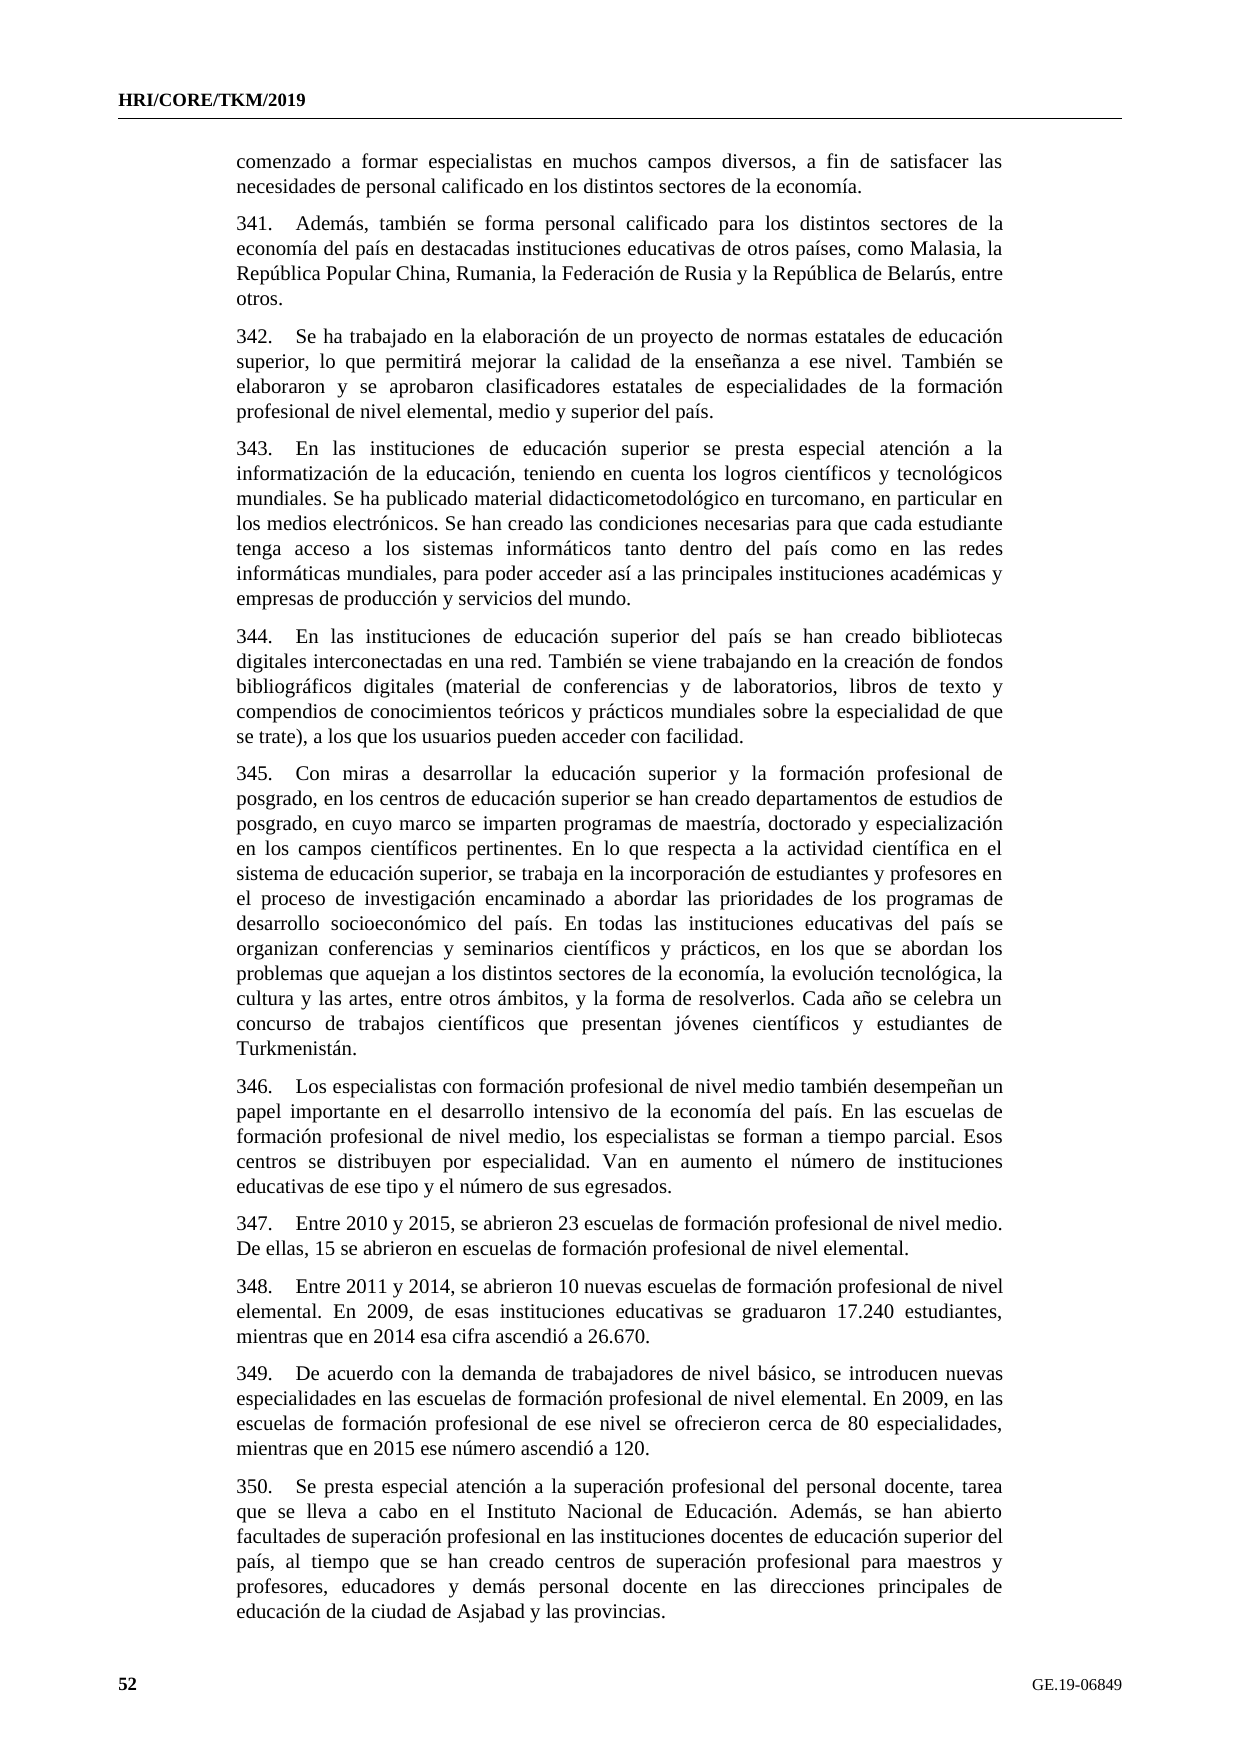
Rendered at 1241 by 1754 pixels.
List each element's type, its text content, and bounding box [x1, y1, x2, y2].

text 348. Entre 2011 y 2014, se abrieron 10 nuevas escuelas de formación profesional de nivel elemental. En 2009, de esas instituciones educativas se graduaron 17.240 estudiantes, mientras que en 2014 esa cifra ascendió a 26.670. [236, 1273, 1004, 1348]
text 343. En las instituciones de educación superior se presta especial atención a la informatización de la educación, teniendo en cuenta los logros científicos y tecnológicos mundiales. Se ha publicado material didacticometodológico en turcomano, en particular en los medios electrónicos. Se han creado las condiciones necesarias para que cada estudiante tenga acceso a los sistemas informáticos tanto dentro del país como en las redes informáticas mundiales, para poder acceder así a las principales instituciones académicas y empresas de producción y servicios del mundo. [236, 435, 1004, 610]
text 347. Entre 2010 y 2015, se abrieron 23 escuelas de formación profesional de nivel medio. De ellas, 15 se abrieron en escuelas de formación profesional de nivel elemental. [236, 1210, 1004, 1260]
text 344. En las instituciones de educación superior del país se han creado bibliotecas digitales interconectadas en una red. También se viene trabajando en la creación de fondos bibliográficos digitales (material de conferencias y de laboratorios, libros de texto y compendios de conocimientos teóricos y prácticos mundiales sobre la especialidad de que se trate), a los que los usuarios pueden acceder con facilidad. [236, 623, 1004, 748]
text 342. Se ha trabajado en la elaboración de un proyecto de normas estatales de educación superior, lo que permitirá mejorar la calidad de la enseñanza a ese nivel. También se elaboraron y se aprobaron clasificadores estatales de especialidades de la formación profesional de nivel elemental, medio y superior del país. [236, 323, 1004, 423]
text 341. Además, también se forma personal calificado para los distintos sectores de la economía del país en destacadas instituciones educativas de otros países, como Malasia, la República Popular China, Rumania, la Federación de Rusia y la República de Belarús, entre otros. [236, 210, 1004, 310]
text 346. Los especialistas con formación profesional de nivel medio también desempeñan un papel importante en el desarrollo intensivo de la economía del país. En las escuelas de formación profesional de nivel medio, los especialistas se forman a tiempo parcial. Esos centros se distribuyen por especialidad. Van en aumento el número de instituciones educativas de ese tipo y el número de sus egresados. [236, 1073, 1004, 1198]
text 345. Con miras a desarrollar la educación superior y la formación profesional de posgrado, en los centros de educación superior se han creado departamentos de estudios de posgrado, en cuyo marco se imparten programas de maestría, doctorado y especialización en los campos científicos pertinentes. En lo que respecta a la actividad científica en el sistema de educación superior, se trabaja en la incorporación de estudiantes y profesores en el proceso de investigación encaminado a abordar las prioridades de los programas de desarrollo socioeconómico del país. En todas las instituciones educativas del país se organizan conferencias y seminarios científicos y prácticos, en los que se abordan los problemas que aquejan a los distintos sectores de la economía, la evolución tecnológica, la cultura y las artes, entre otros ámbitos, y la forma de resolverlos. Cada año se celebra un concurso de trabajos científicos que presentan jóvenes científicos y estudiantes de Turkmenistán. [236, 760, 1004, 1060]
text 349. De acuerdo con la demanda de trabajadores de nivel básico, se introducen nuevas especialidades en las escuelas de formación profesional de nivel elemental. En 2009, en las escuelas de formación profesional de ese nivel se ofrecieron cerca de 80 especialidades, mientras que en 2015 ese número ascendió a 120. [236, 1360, 1004, 1460]
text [236, 148, 1004, 198]
text 350. Se presta especial atención a la superación profesional del personal docente, tarea que se lleva a cabo en el Instituto Nacional de Educación. Además, se han abierto facultades de superación profesional en las instituciones docentes de educación superior del país, al tiempo que se han creado centros de superación profesional para maestros y profesores, educadores y demás personal docente en las direcciones principales de educación de la ciudad de Asjabad y las provincias. [236, 1473, 1004, 1623]
